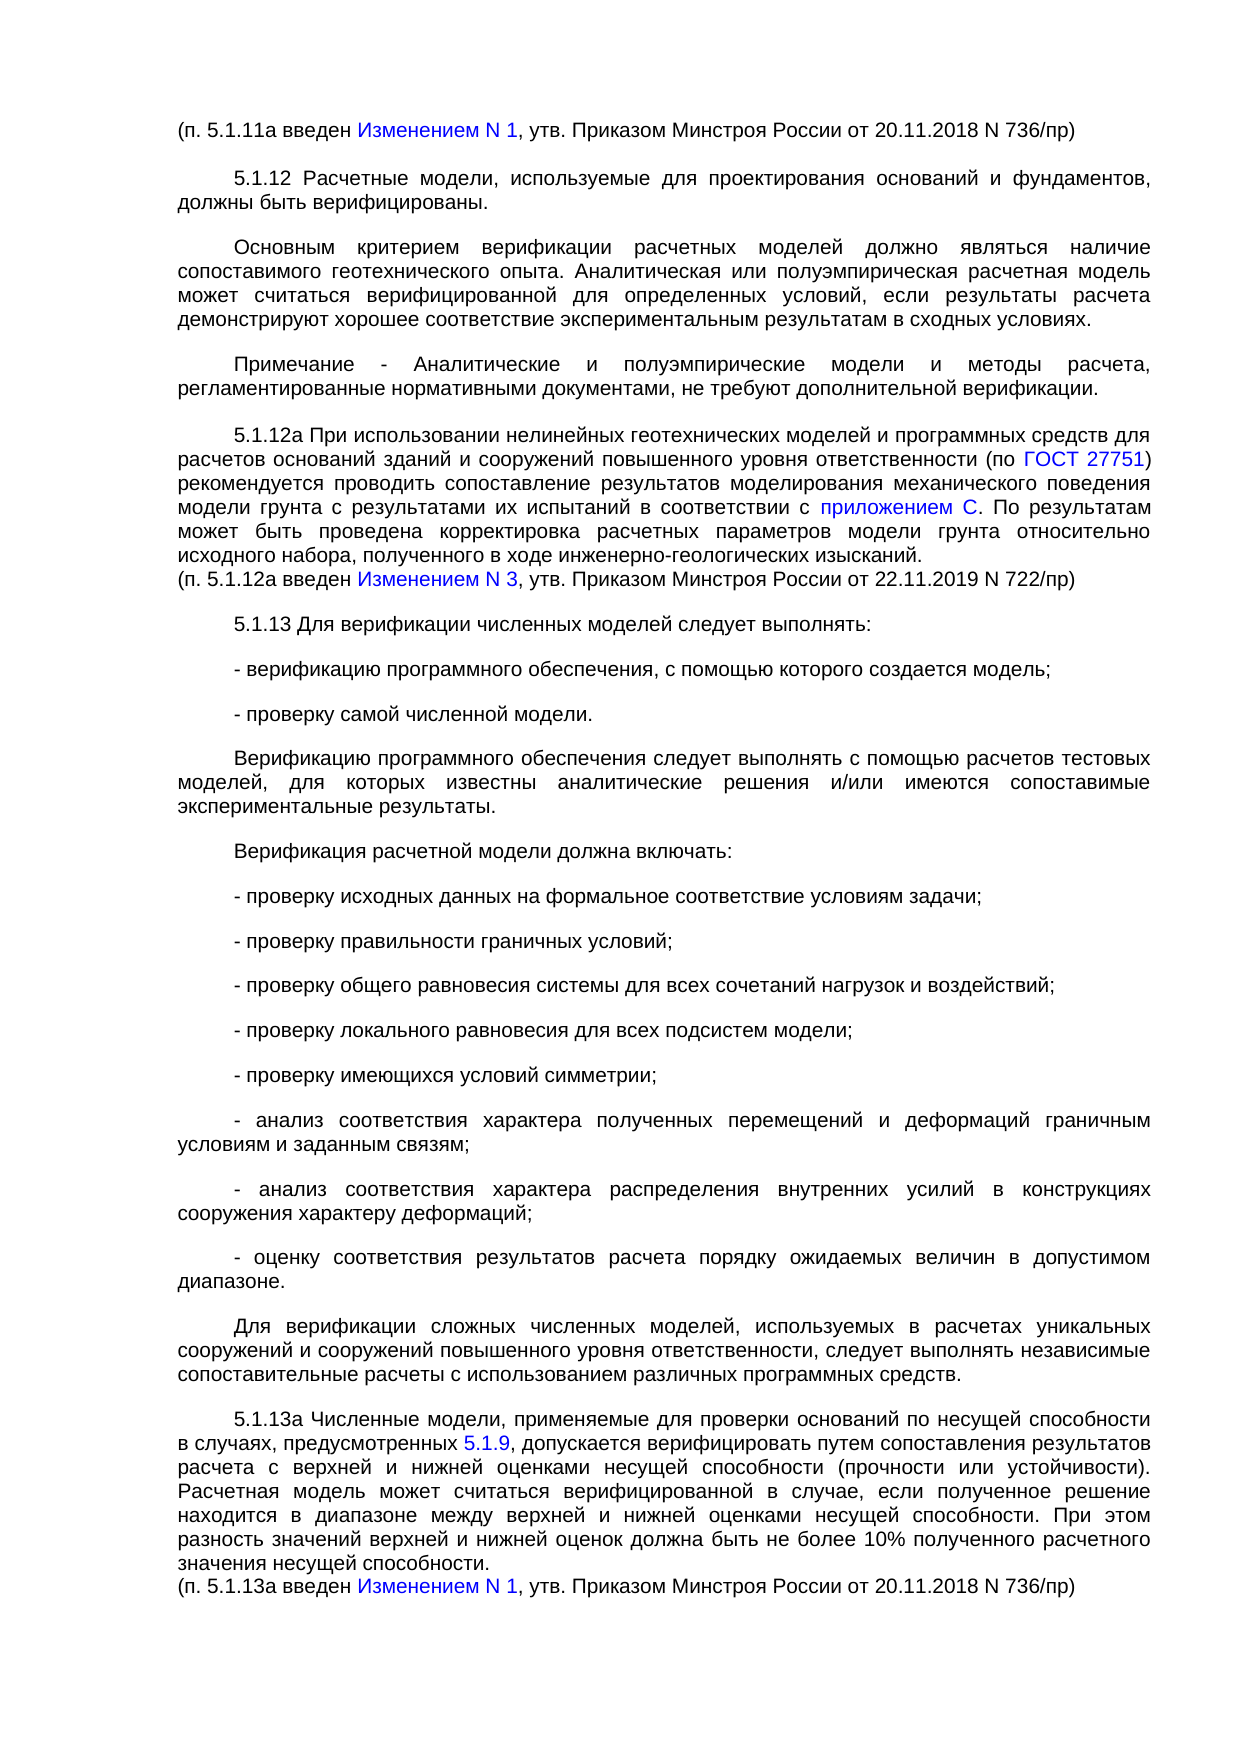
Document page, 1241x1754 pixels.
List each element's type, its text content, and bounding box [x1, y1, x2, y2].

text Верификацию программного обеспечения следует выполнять с помощью расчетов тестовых моделей, для которых известны аналитические решения и/или имеются сопоставимые экспериментальные результаты. [177, 746, 1152, 818]
text (п. 5.1.12а введен Изменением N 3, утв. Приказом Минстроя России от 22.11.2019 N 722/пр) [177, 567, 1152, 591]
text Верификация расчетной модели должна включать: [177, 839, 1152, 863]
text 5.1.13а Численные модели, применяемые для проверки оснований по несущей способности в случаях, предусмотренных 5.1.9, допускается верифицировать путем сопоставления результатов расчета с верхней и нижней оценками несущей способности (прочности или устойчивости). Расчетная модель может считаться верифицированной в случае, если полученное решение находится в диапазоне между верхней и нижней оценками несущей способности. При этом разность значений верхней и нижней оценок должна быть не более 10% полученного расчетного значения несущей способности. [177, 1407, 1152, 1574]
text 5.1.12а При использовании нелинейных геотехнических моделей и программных средств для расчетов оснований зданий и сооружений повышенного уровня ответственности (по ГОСТ 27751) рекомендуется проводить сопоставление результатов моделирования механического поведения модели грунта с результатами их испытаний в соответствии с приложением С. По результатам может быть проведена корректировка расчетных параметров модели грунта относительно исходного набора, полученного в ходе инженерно-геологических изысканий. [177, 423, 1152, 567]
text - верификацию программного обеспечения, с помощью которого создается модель; [177, 657, 1152, 681]
text - анализ соответствия характера полученных перемещений и деформаций граничным условиям и заданным связям; [177, 1108, 1152, 1156]
text - проверку имеющихся условий симметрии; [177, 1063, 1152, 1087]
text - анализ соответствия характера распределения внутренних усилий в конструкциях сооружения характеру деформаций; [177, 1176, 1152, 1224]
text - проверку исходных данных на формальное соответствие условиям задачи; [177, 884, 1152, 908]
text 5.1.12 Расчетные модели, используемые для проектирования оснований и фундаментов, должны быть верифицированы. [177, 166, 1152, 214]
text - проверку локального равновесия для всех подсистем модели; [177, 1018, 1152, 1042]
text (п. 5.1.11а введен Изменением N 1, утв. Приказом Минстроя России от 20.11.2018 N 736/пр) [177, 118, 1152, 142]
text - проверку общего равновесия системы для всех сочетаний нагрузок и воздействий; [177, 973, 1152, 997]
text Основным критерием верификации расчетных моделей должно являться наличие сопоставимого геотехнического опыта. Аналитическая или полуэмпирическая расчетная модель может считаться верифицированной для определенных условий, если результаты расчета демонстрируют хорошее соответствие экспериментальным результатам в сходных условиях. [177, 235, 1152, 331]
text Для верификации сложных численных моделей, используемых в расчетах уникальных сооружений и сооружений повышенного уровня ответственности, следует выполнять независимые сопоставительные расчеты с использованием различных программных средств. [177, 1314, 1152, 1386]
text - проверку самой численной модели. [177, 701, 1152, 725]
text (п. 5.1.13а введен Изменением N 1, утв. Приказом Минстроя России от 20.11.2018 N 736/пр) [177, 1574, 1152, 1598]
text Примечание - Аналитические и полуэмпирические модели и методы расчета, регламентированные нормативными документами, не требуют дополнительной верификации. [177, 351, 1152, 399]
text 5.1.13 Для верификации численных моделей следует выполнять: [177, 612, 1152, 636]
text - проверку правильности граничных условий; [177, 928, 1152, 952]
text - оценку соответствия результатов расчета порядку ожидаемых величин в допустимом диапазоне. [177, 1245, 1152, 1293]
